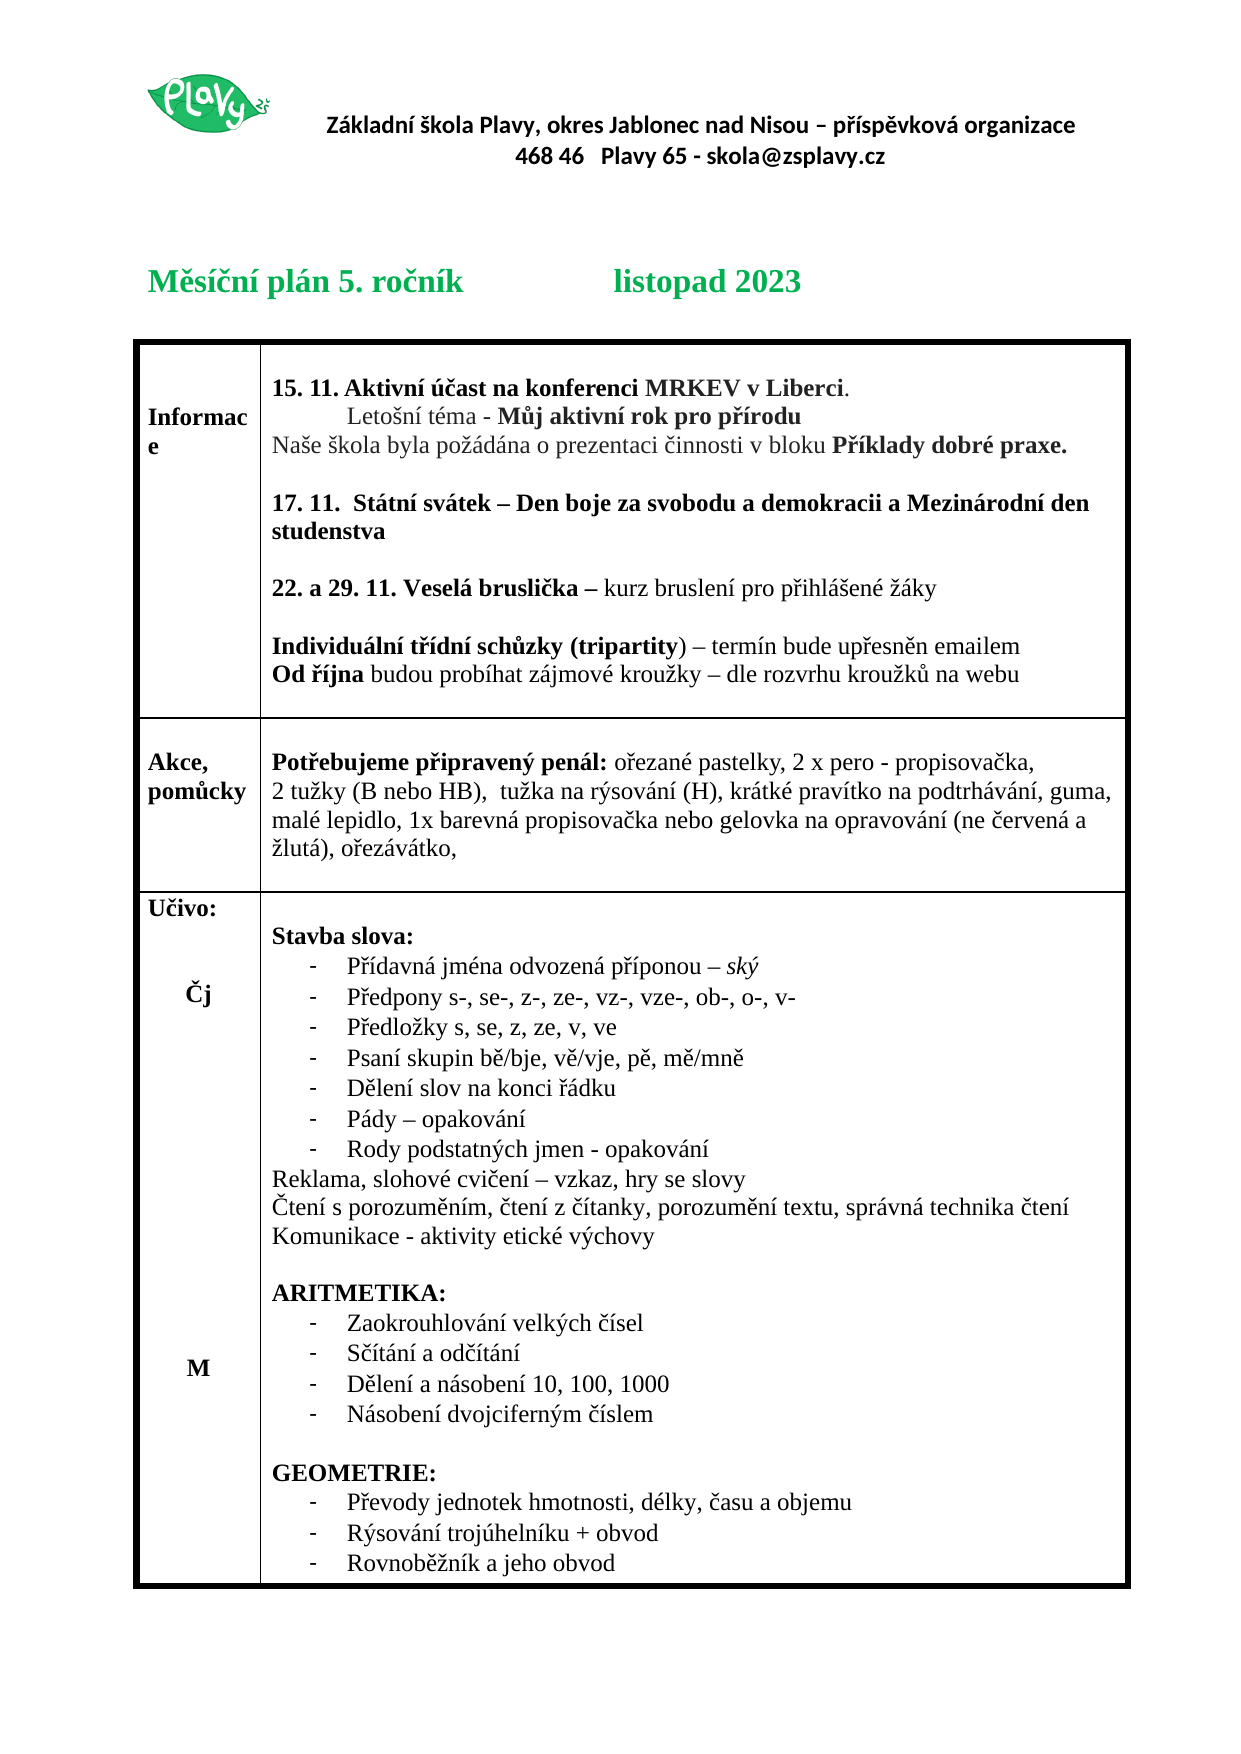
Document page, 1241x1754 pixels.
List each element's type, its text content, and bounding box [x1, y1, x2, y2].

table_header Informace [140, 345, 260, 717]
table_cell Učivo: Čj M ČAJS Aj [140, 893, 260, 1583]
table_cell Potřebujeme připravený penál: ořezané pastelky, 2 x pero - propisovačka, 2 tužky (B nebo HB), tužka na rýsování (H), krátké pravítko na podtrhávání, guma, malé lepidlo, 1x barevná propisovačka nebo gelovka na opravování (ne červená a žlutá), ořezávátko, [261, 719, 1125, 891]
text Měsíční plán 5. ročník listopad 2023 [148, 262, 1093, 300]
picture [147, 73, 270, 134]
table_cell Akce, pomůcky [140, 719, 260, 891]
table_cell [261, 893, 1125, 1583]
table_header 15. 11. Aktivní účast na konferenci MRKEV v Liberci. Letošní téma - Můj aktivní rok pro přírodu Naše škola byla požádána o prezentaci činnosti v bloku Příklady dobré praxe. 17. 11. Státní svátek – Den boje za svobodu a demokracii a Mezinárodní den studenstva 22. a 29. 11. Veselá bruslička – kurz bruslení pro přihlášené žáky Individuální třídní schůzky (tripartity) – termín bude upřesněn emailem Od října budou probíhat zájmové kroužky – dle rozvrhu kroužků na webu [261, 345, 1125, 717]
